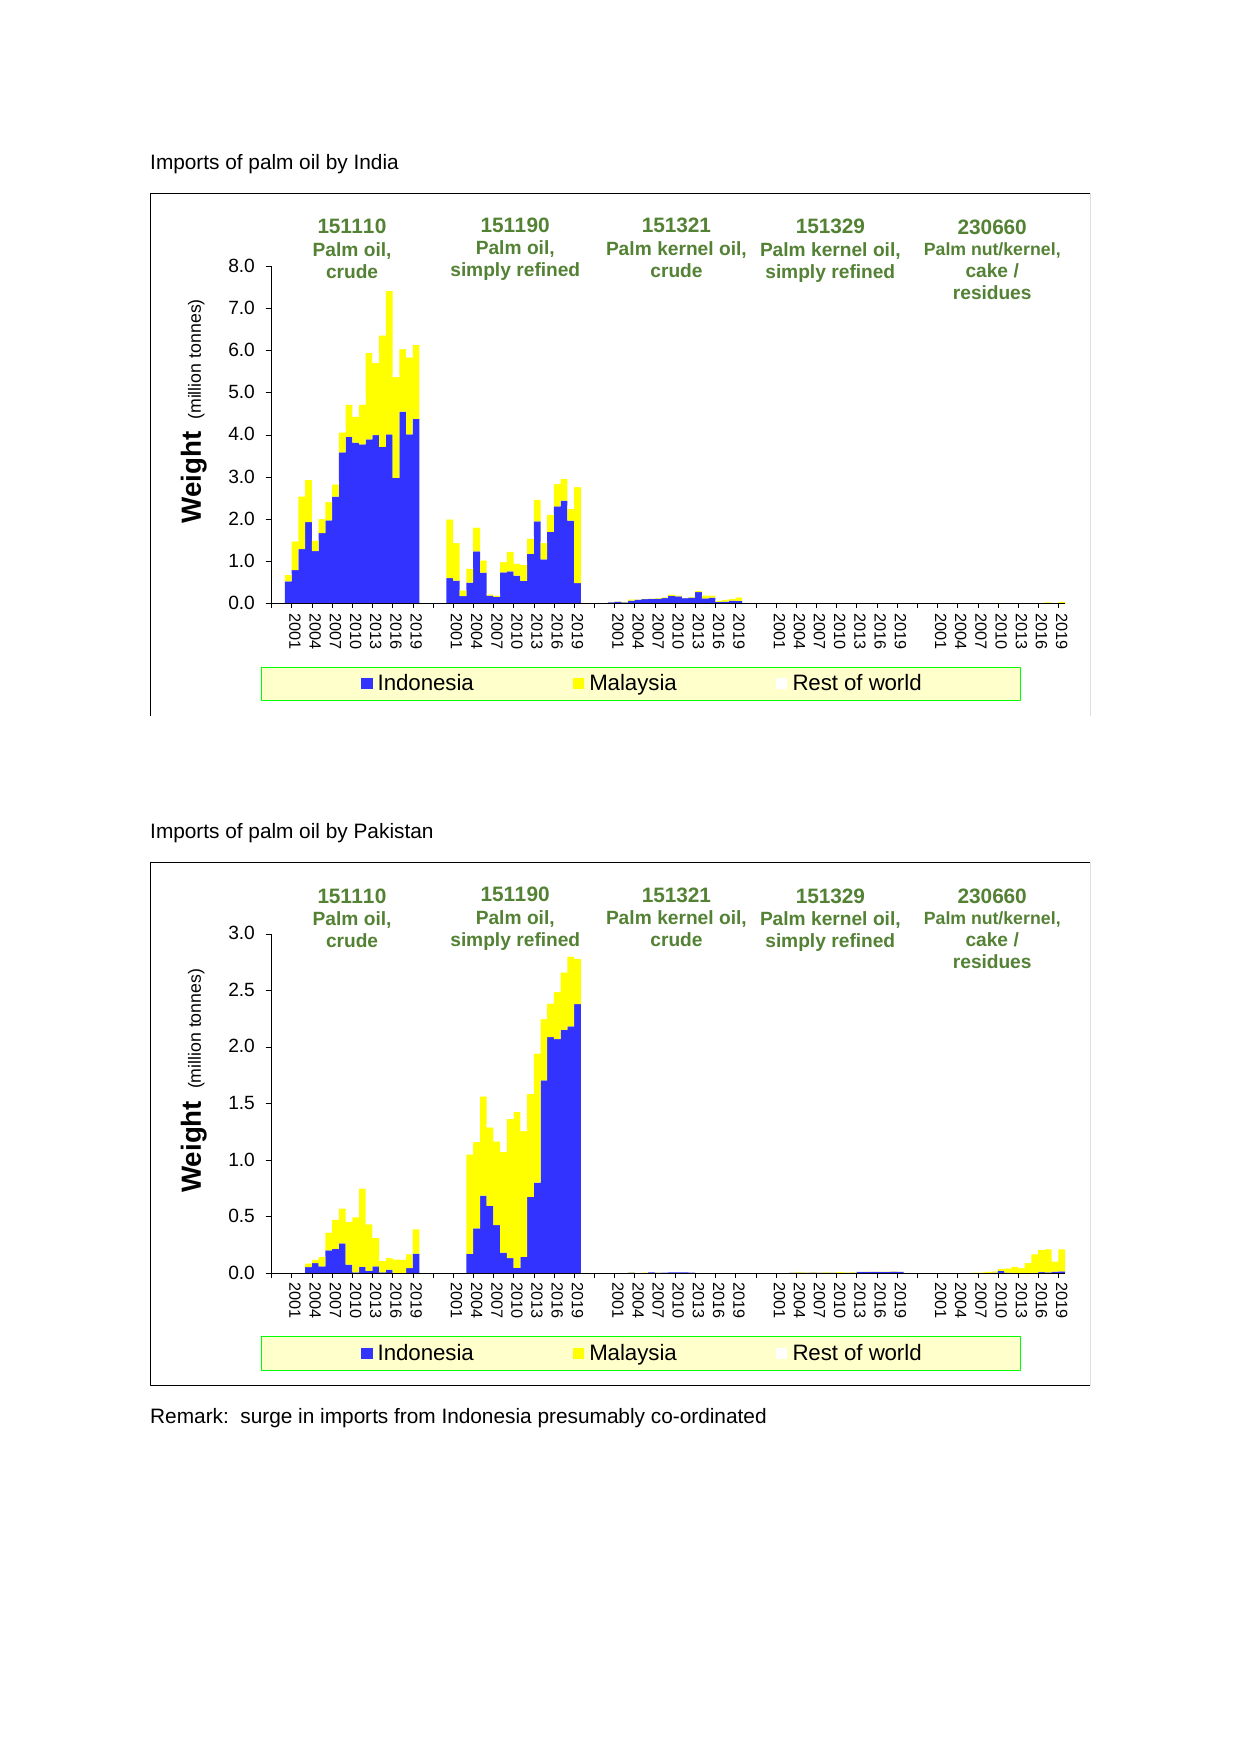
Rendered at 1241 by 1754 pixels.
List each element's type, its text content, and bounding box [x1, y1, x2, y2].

text Imports of palm oil by Pakistan [150, 819, 1090, 843]
text Remark: surge in imports from Indonesia presumably co-ordinated [150, 1404, 1090, 1428]
text Imports of palm oil by India [150, 150, 1090, 174]
